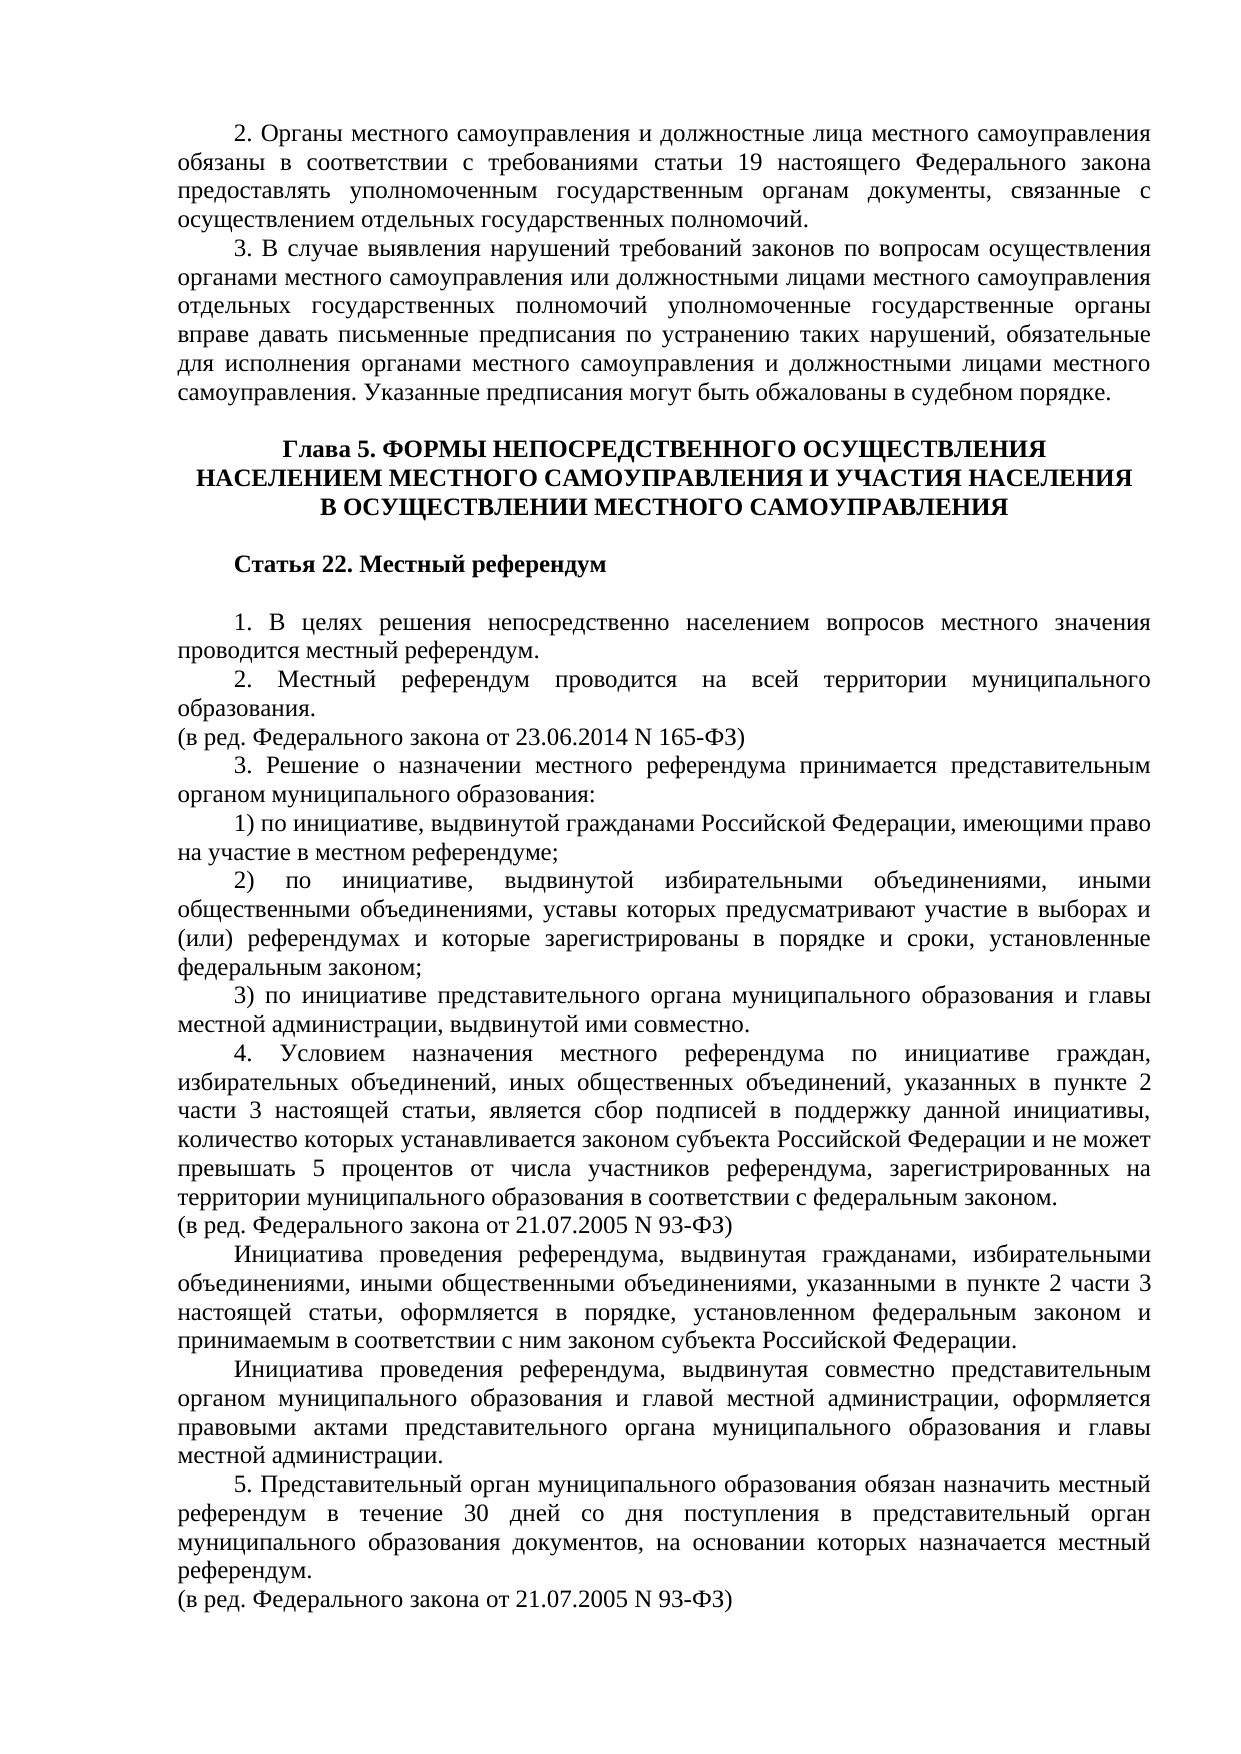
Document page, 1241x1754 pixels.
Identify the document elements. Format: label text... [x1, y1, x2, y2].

text 1. В целях решения непосредственно населением вопросов местного значения проводится местный референдум. [177, 607, 1152, 664]
text 2) по инициативе, выдвинутой избирательными объединениями, иными общественными объединениями, уставы которых предусматривают участие в выборах и (или) референдумах и которые зарегистрированы в порядке и сроки, установленные федеральным законом; [177, 866, 1152, 981]
text 5. Представительный орган муниципального образования обязан назначить местный референдум в течение 30 дней со дня поступления в представительный орган муниципального образования документов, на основании которых назначается местный референдум. [177, 1469, 1152, 1584]
text 1) по инициативе, выдвинутой гражданами Российской Федерации, имеющими право на участие в местном референдуме; [177, 808, 1152, 866]
text (в ред. Федерального закона от 21.07.2005 N 93-ФЗ) [177, 1584, 1152, 1613]
text 2. Местный референдум проводится на всей территории муниципального образования. [177, 664, 1152, 722]
text 4. Условием назначения местного референдума по инициативе граждан, избирательных объединений, иных общественных объединений, указанных в пункте 2 части 3 настоящей статьи, является сбор подписей в поддержку данной инициативы, количество которых устанавливается законом субъекта Российской Федерации и не может превышать 5 процентов от числа участников референдума, зарегистрированных на территории муниципального образования в соответствии с федеральным законом. [177, 1038, 1152, 1211]
text 3. Решение о назначении местного референдума принимается представительным органом муниципального образования: [177, 751, 1152, 808]
text (в ред. Федерального закона от 21.07.2005 N 93-ФЗ) [177, 1211, 1152, 1239]
text 3. В случае выявления нарушений требований законов по вопросам осуществления органами местного самоуправления или должностными лицами местного самоуправления отдельных государственных полномочий уполномоченные государственные органы вправе давать письменные предписания по устранению таких нарушений, обязательные для исполнения органами местного самоуправления и должностными лицами местного самоуправления. Указанные предписания могут быть обжалованы в судебном порядке. [177, 233, 1152, 406]
title Глава 5. ФОРМЫ НЕПОСРЕДСТВЕННОГО ОСУЩЕСТВЛЕНИЯ [177, 434, 1152, 463]
title В ОСУЩЕСТВЛЕНИИ МЕСТНОГО САМОУПРАВЛЕНИЯ [177, 492, 1152, 521]
text Инициатива проведения референдума, выдвинутая гражданами, избирательными объединениями, иными общественными объединениями, указанными в пункте 2 части 3 настоящей статьи, оформляется в порядке, установленном федеральным законом и принимаемым в соответствии с ним законом субъекта Российской Федерации. [177, 1239, 1152, 1354]
text Инициатива проведения референдума, выдвинутая совместно представительным органом муниципального образования и главой местной администрации, оформляется правовыми актами представительного органа муниципального образования и главы местной администрации. [177, 1354, 1152, 1469]
title НАСЕЛЕНИЕМ МЕСТНОГО САМОУПРАВЛЕНИЯ И УЧАСТИЯ НАСЕЛЕНИЯ [177, 463, 1152, 492]
text 2. Органы местного самоуправления и должностные лица местного самоуправления обязаны в соответствии с требованиями статьи 19 настоящего Федерального закона предоставлять уполномоченным государственным органам документы, связанные с осуществлением отдельных государственных полномочий. [177, 118, 1152, 233]
title Статья 22. Местный референдум [177, 549, 1152, 578]
text 3) по инициативе представительного органа муниципального образования и главы местной администрации, выдвинутой ими совместно. [177, 981, 1152, 1038]
text (в ред. Федерального закона от 23.06.2014 N 165-ФЗ) [177, 722, 1152, 751]
